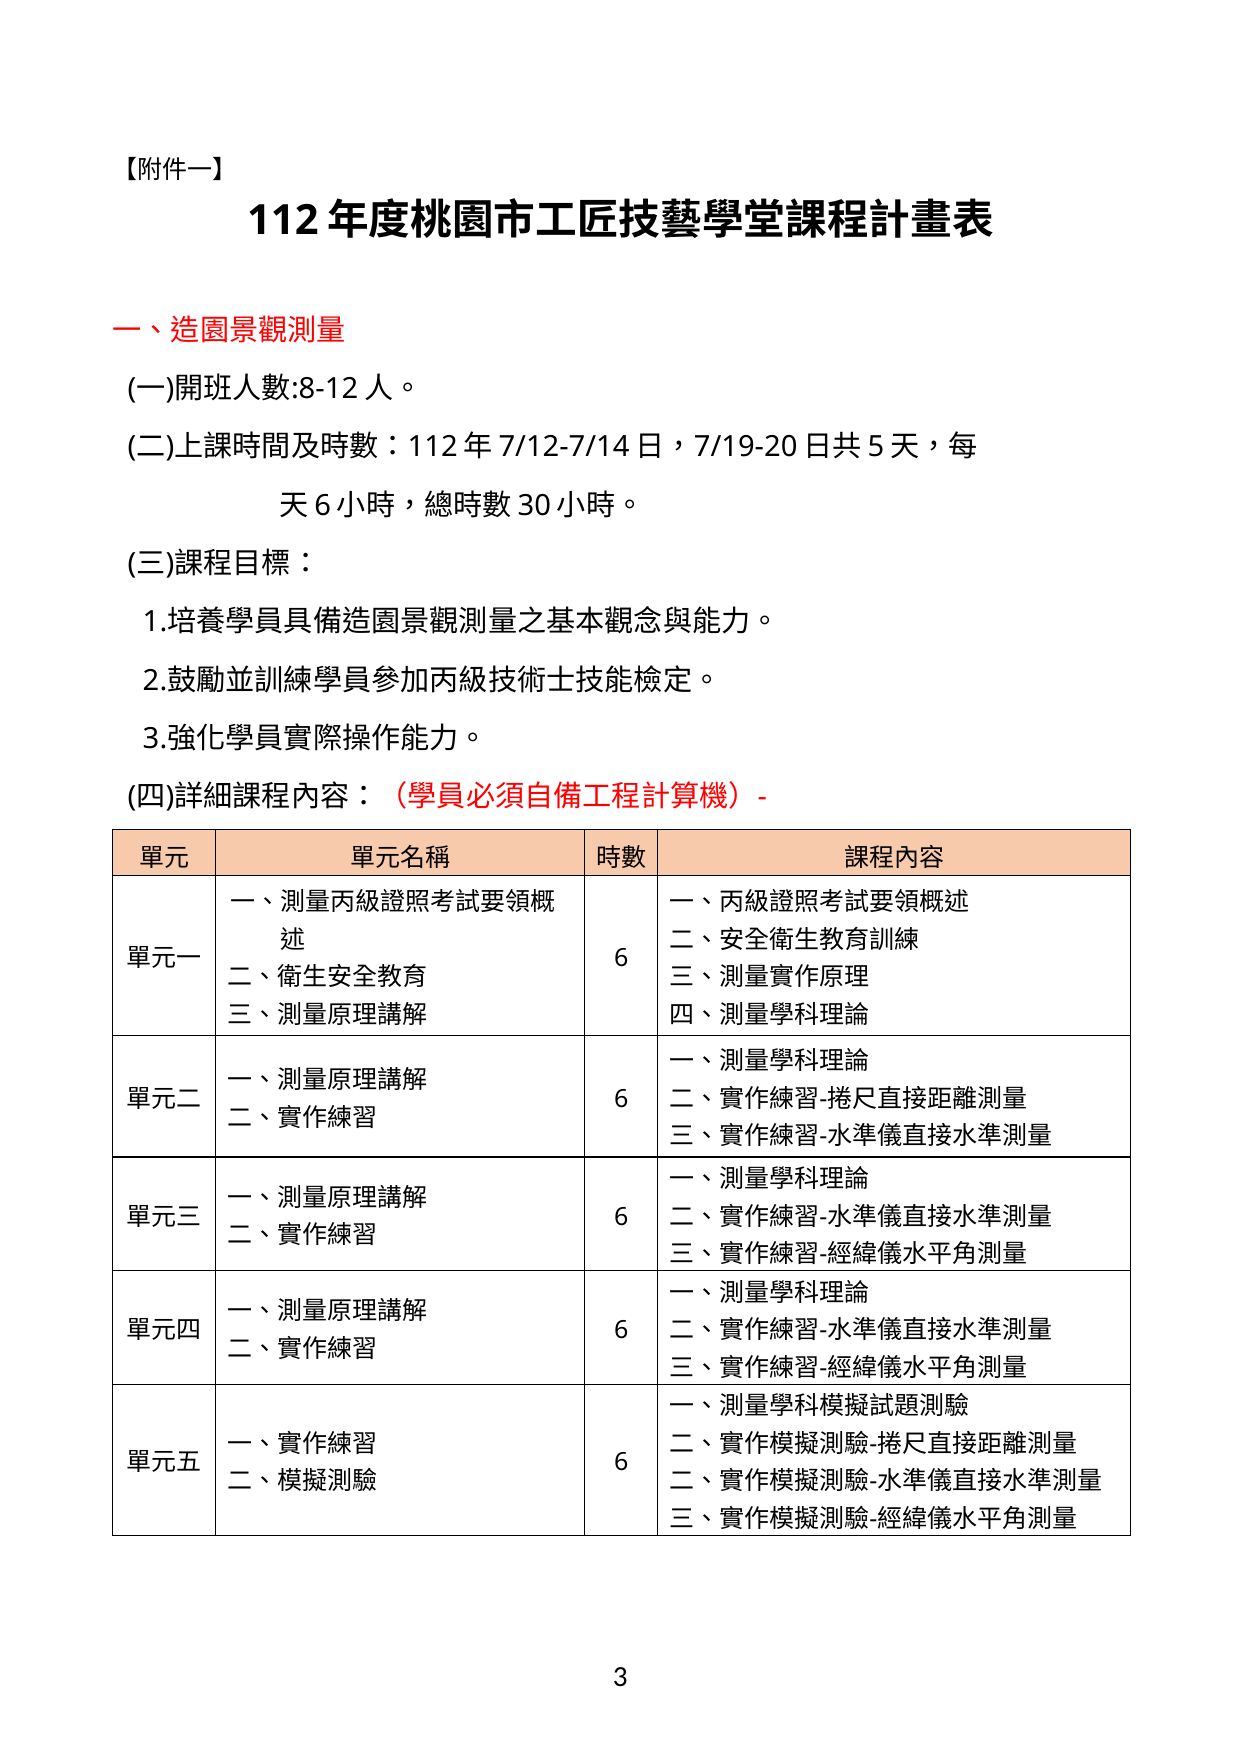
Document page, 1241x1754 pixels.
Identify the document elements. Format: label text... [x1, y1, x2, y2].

table_cell 單元三 [113, 1158, 215, 1270]
table_cell 一、丙級證照考試要領概述 二、安全衛生教育訓練 三、測量實作原理 四、測量學科理論 [658, 876, 1130, 1034]
table_cell 單元四 [113, 1271, 215, 1383]
table_cell 一、測量學科理論 二、實作練習-水準儀直接水準測量 三、實作練習-經緯儀水平角測量 [658, 1271, 1130, 1383]
table_cell 單元五 [113, 1385, 215, 1534]
text (一)開班人數:8-12人。 [112, 362, 1128, 408]
table_header 課程內容 [658, 830, 1130, 875]
text 2.鼓勵並訓練學員參加丙級技術士技能檢定。 [112, 653, 1128, 699]
table_cell 一、實作練習 二、模擬測驗 [216, 1385, 584, 1534]
table_cell 單元二 [113, 1036, 215, 1156]
table_cell 6 [585, 1036, 657, 1156]
text (四)詳細課程內容：（學員必須自備工程計算機）- [112, 770, 1128, 816]
table_cell 一、測量學科模擬試題測驗 二、實作模擬測驗-捲尺直接距離測量 二、實作模擬測驗-水準儀直接水準測量 三、實作模擬測驗-經緯儀水平角測量 [658, 1385, 1130, 1534]
table_cell 一、測量原理講解 二、實作練習 [216, 1036, 584, 1156]
table_cell 一、測量學科理論 二、實作練習-捲尺直接距離測量 三、實作練習-水準儀直接水準測量 [658, 1036, 1130, 1156]
table_cell 一、測量原理講解 二、實作練習 [216, 1271, 584, 1383]
table_cell 6 [585, 1158, 657, 1270]
table_cell 一、測量學科理論 二、實作練習-水準儀直接水準測量 三、實作練習-經緯儀水平角測量 [658, 1158, 1130, 1270]
table_header 單元 [113, 830, 215, 875]
text 天6小時，總時數30小時。 [112, 478, 1128, 524]
table_header 單元名稱 [216, 830, 584, 875]
table_cell 一、測量丙級證照考試要領概述 二、衛生安全教育 三、測量原理講解 [216, 876, 584, 1034]
text 112年度桃園市工匠技藝學堂課程計畫表 [112, 186, 1128, 247]
text 【附件一】 [112, 150, 1128, 186]
table_header 時數 [585, 830, 657, 875]
text 3.強化學員實際操作能力。 [112, 712, 1128, 758]
text (三)課程目標： [112, 537, 1128, 583]
table_cell 6 [585, 1271, 657, 1383]
table_cell 6 [585, 1385, 657, 1534]
text (二)上課時間及時數：112年7/12-7/14日，7/19-20日共5天，每 [112, 420, 1128, 466]
table_cell 一、測量原理講解 二、實作練習 [216, 1158, 584, 1270]
table_cell 6 [585, 876, 657, 1034]
table_cell 單元一 [113, 876, 215, 1034]
text 1.培養學員具備造園景觀測量之基本觀念與能力。 [112, 595, 1128, 641]
text 一、造園景觀測量 [112, 303, 1128, 349]
